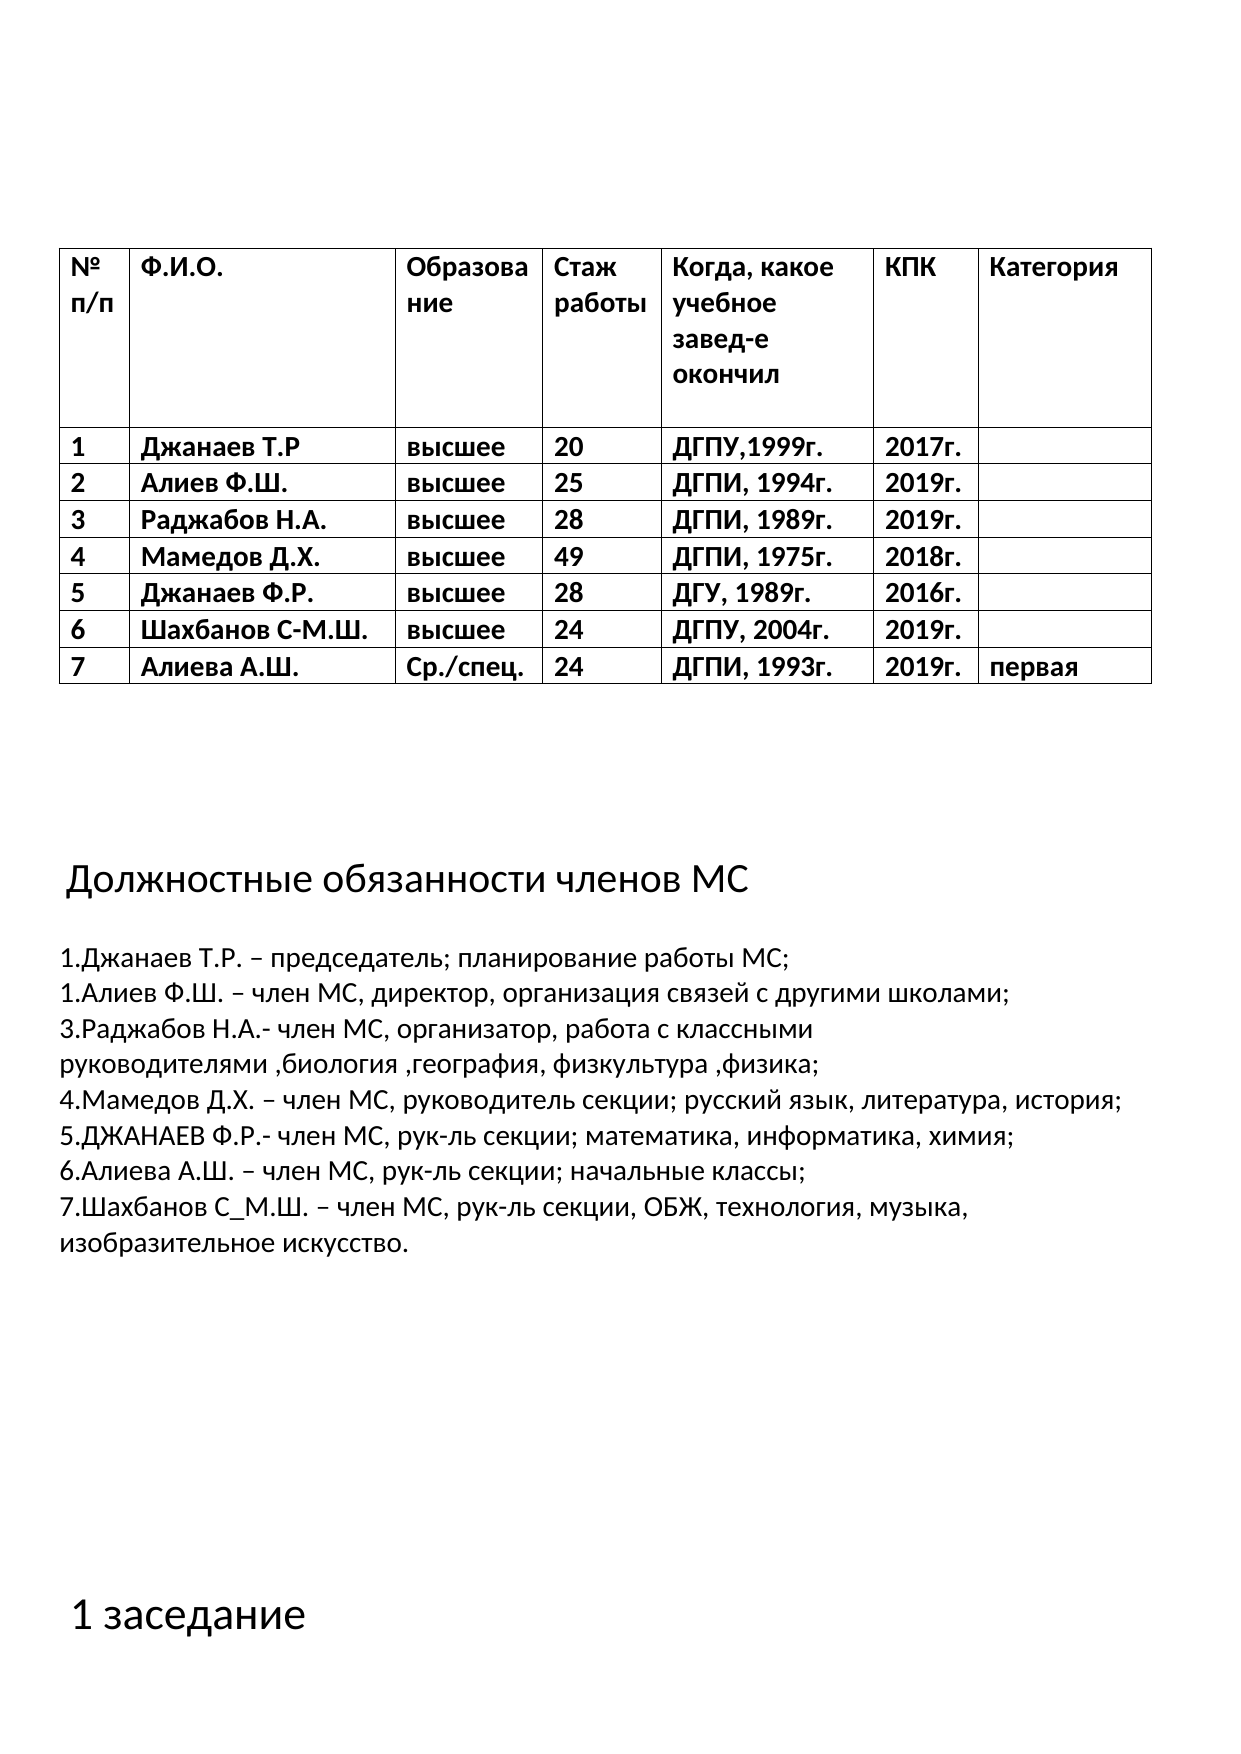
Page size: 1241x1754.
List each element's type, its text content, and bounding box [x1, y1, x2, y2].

text 7.Шахбанов С_М.Ш. – член МС, рук-ль секции, ОБЖ, технология, музыка, изобразительное искусство. [59, 1188, 1152, 1259]
table_cell 20 [543, 428, 661, 463]
table_cell 2017г. [874, 428, 978, 463]
text 1 заседание [59, 1585, 1152, 1641]
table_cell Шахбанов С-М.Ш. [130, 611, 395, 647]
table_cell 28 [543, 501, 661, 537]
table_cell 2019г. [874, 464, 978, 500]
table_cell 1 [60, 428, 129, 463]
table_cell 24 [543, 611, 661, 647]
table_header Ф.И.О. [130, 249, 395, 427]
table_cell 2 [60, 464, 129, 500]
table_cell [979, 574, 1151, 610]
table_cell 2016г. [874, 574, 978, 610]
table_cell высшее [396, 574, 542, 610]
table_cell высшее [396, 611, 542, 647]
table_cell высшее [396, 428, 542, 463]
table_cell ДГПИ, 1993г. [662, 648, 873, 683]
table_cell Джанаев Т.Р [130, 428, 395, 463]
text 3.Раджабов Н.А.- член МС, организатор, работа с классными руководителями ,биология ,география, физкультура ,физика; [59, 1010, 1152, 1081]
table_cell 25 [543, 464, 661, 500]
text 1.Алиев Ф.Ш. – член МС, директор, организация связей с другими школами; [59, 974, 1152, 1010]
table_header Образование [396, 249, 542, 427]
table_header Категория [979, 249, 1151, 427]
table_cell 28 [543, 574, 661, 610]
table_cell высшее [396, 501, 542, 537]
table_cell первая [979, 648, 1151, 683]
table_cell ДГПИ, 1975г. [662, 538, 873, 573]
table_cell 4 [60, 538, 129, 573]
table_cell Раджабов Н.А. [130, 501, 395, 537]
table_cell Мамедов Д.Х. [130, 538, 395, 573]
table_cell ДГПИ, 1994г. [662, 464, 873, 500]
table_cell Алиев Ф.Ш. [130, 464, 395, 500]
table_cell [979, 538, 1151, 573]
text 4.Мамедов Д.Х. – член МС, руководитель секции; русский язык, литература, история; [59, 1081, 1152, 1117]
table_cell ДГУ, 1989г. [662, 574, 873, 610]
text 1.Джанаев Т.Р. – председатель; планирование работы МС; [59, 939, 1152, 974]
table_cell высшее [396, 464, 542, 500]
table_cell 49 [543, 538, 661, 573]
table_header Стаж работы [543, 249, 661, 427]
table_cell 2019г. [874, 648, 978, 683]
text 5.ДЖАНАЕВ Ф.Р.- член МС, рук-ль секции; математика, информатика, химия; [59, 1117, 1152, 1152]
table_cell [979, 611, 1151, 647]
table_cell Ср./спец. [396, 648, 542, 683]
table_cell 7 [60, 648, 129, 683]
text Должностные обязанности членов МС [59, 852, 1152, 903]
table_cell [979, 501, 1151, 537]
table_cell высшее [396, 538, 542, 573]
text 6.Алиева А.Ш. – член МС, рук-ль секции; начальные классы; [59, 1152, 1152, 1188]
table_header КПК [874, 249, 978, 427]
table_cell 2019г. [874, 501, 978, 537]
table_cell 6 [60, 611, 129, 647]
table_header Когда, какое учебное завед-е окончил [662, 249, 873, 427]
table_cell 3 [60, 501, 129, 537]
table_cell Джанаев Ф.Р. [130, 574, 395, 610]
table_cell 2018г. [874, 538, 978, 573]
table_cell ДГПУ, 2004г. [662, 611, 873, 647]
table_cell [979, 464, 1151, 500]
table_cell 2019г. [874, 611, 978, 647]
table_header № п/п [60, 249, 129, 427]
table_cell 24 [543, 648, 661, 683]
table_cell Алиева А.Ш. [130, 648, 395, 683]
table_cell [979, 428, 1151, 463]
table_cell ДГПУ,1999г. [662, 428, 873, 463]
table_cell 5 [60, 574, 129, 610]
table_cell ДГПИ, 1989г. [662, 501, 873, 537]
